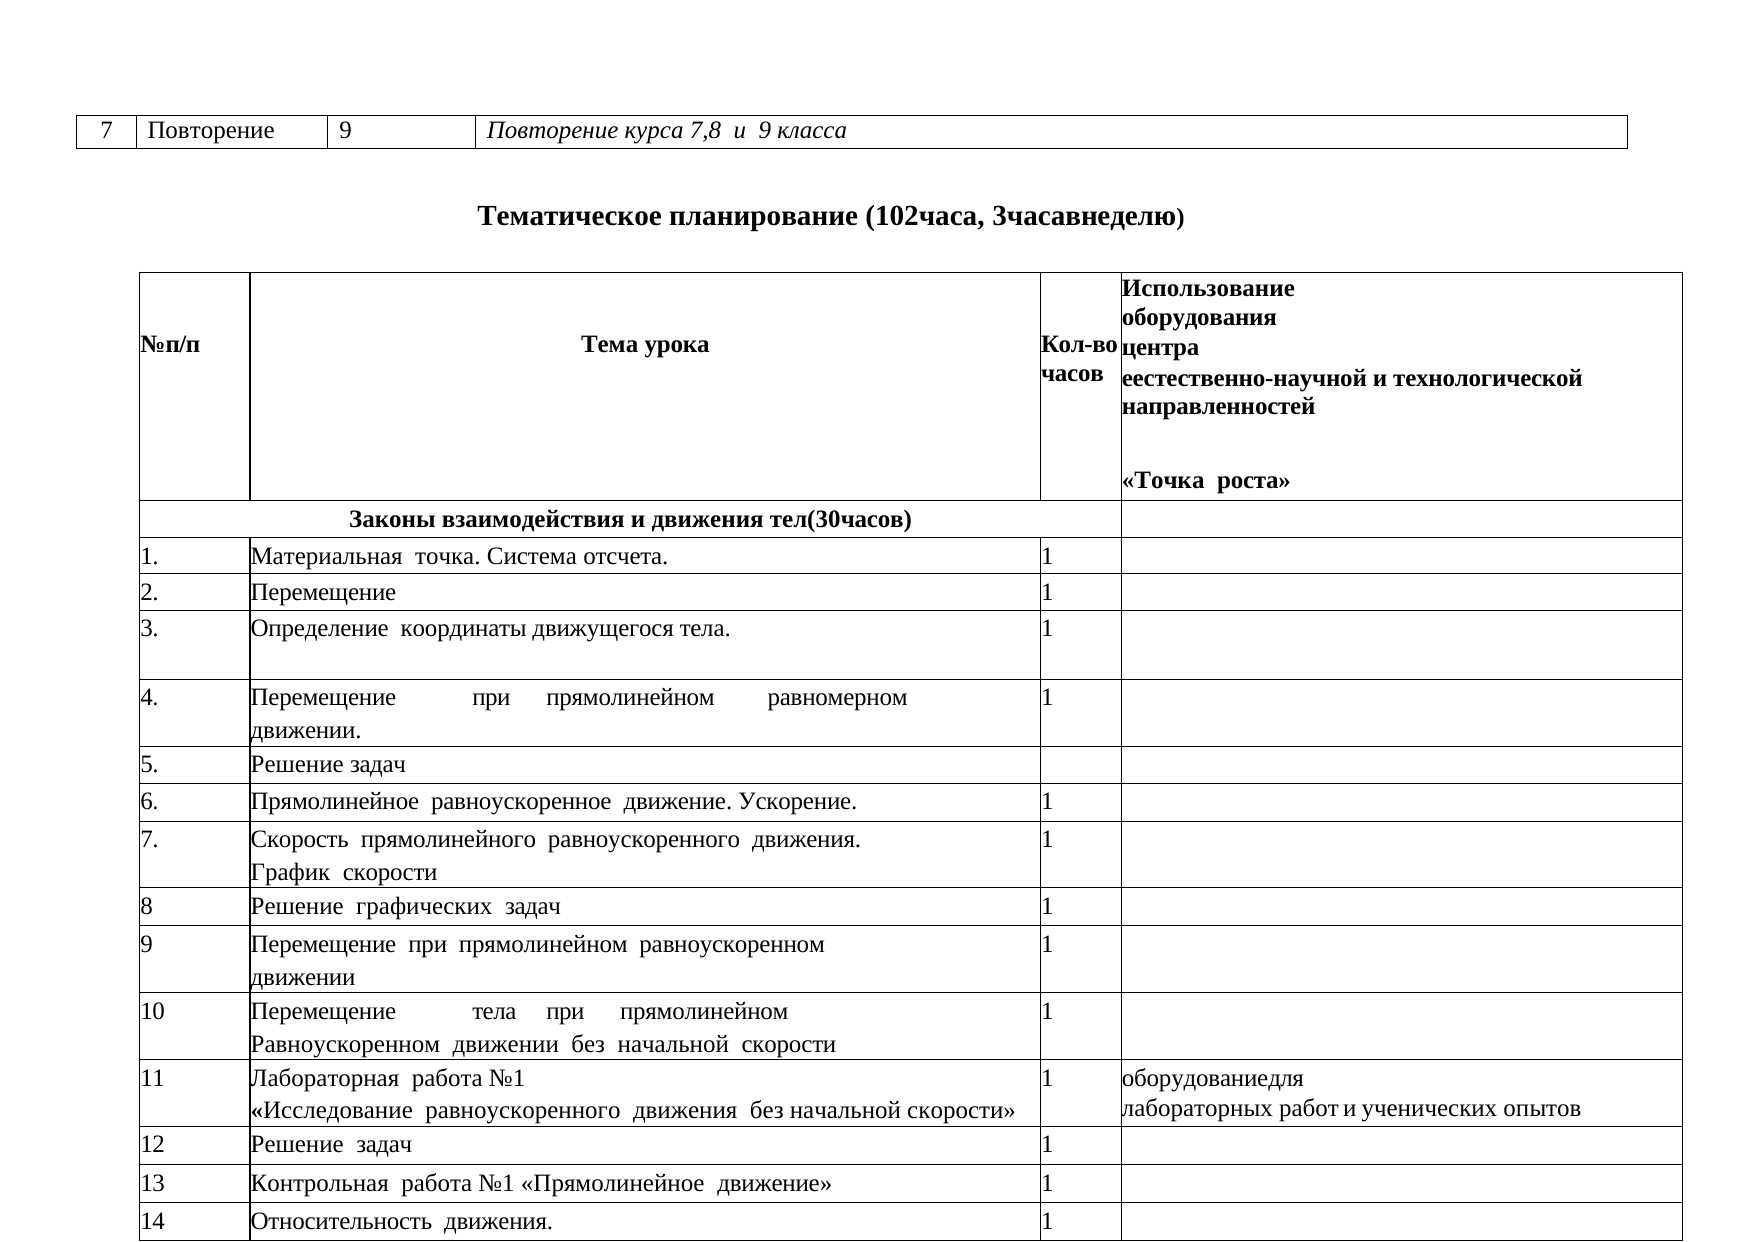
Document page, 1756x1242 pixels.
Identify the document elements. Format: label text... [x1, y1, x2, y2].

table_cell 1 [1041, 1165, 1121, 1202]
table_cell 3. [140, 611, 249, 678]
table_cell Перемещение тела при прямолинейном Равноускоренном движении без начальной скорости [251, 993, 1040, 1059]
table_cell 1 [1041, 538, 1121, 573]
table_cell [1122, 1203, 1682, 1240]
table_cell [1122, 747, 1682, 782]
table_cell 9 [140, 926, 249, 992]
table_cell еестественно-научной и технологической направленностей [1122, 361, 1682, 457]
table_cell 4. [140, 680, 249, 746]
table_cell Прямолинейное равноускоренное движение. Ускорение. [251, 784, 1040, 821]
table_cell Законы взаимодействия и движения тел(30часов) [140, 501, 1121, 537]
table_cell [1122, 926, 1682, 992]
table_cell [1122, 1165, 1682, 1202]
table_cell 14 [140, 1203, 249, 1240]
table_cell Решение задач [251, 1127, 1040, 1164]
table_header Использование оборудования [1122, 273, 1682, 330]
table_cell [1041, 747, 1121, 782]
table_cell Контрольная работа №1 «Прямолинейное движение» [251, 1165, 1040, 1202]
table_cell центра [1122, 330, 1682, 361]
text Тематическое планирование (102часа, 3часавнеделю) [0, 198, 1661, 232]
table_cell Определение координаты движущегося тела. [251, 611, 1040, 678]
table_cell 1 [1041, 926, 1121, 992]
table_cell [1122, 888, 1682, 925]
table_cell 1 [1041, 611, 1121, 678]
table_cell 6. [140, 784, 249, 821]
table_cell 1 [1041, 1203, 1121, 1240]
table_cell [1122, 1127, 1682, 1164]
table_cell Перемещение [251, 574, 1040, 609]
table_cell [1122, 993, 1682, 1059]
table_cell [1122, 501, 1682, 537]
table_cell 1. [140, 538, 249, 573]
table_cell 5. [140, 747, 249, 782]
table_cell Материальная точка. Система отсчета. [251, 538, 1040, 573]
table_cell [1122, 538, 1682, 573]
table_cell Лабораторная работа №1 «Исследование равноускоренного движения без начальной скорости» [251, 1060, 1040, 1126]
table_cell Решение графических задач [251, 888, 1040, 925]
table_cell 7 [77, 116, 136, 148]
table_header №п/п [140, 273, 249, 500]
table_cell «Точка роста» [1122, 457, 1682, 500]
table_cell Относительность движения. [251, 1203, 1040, 1240]
table_cell [1122, 574, 1682, 609]
table_cell 9 [328, 116, 475, 148]
table_cell 12 [140, 1127, 249, 1164]
table_cell 1 [1041, 574, 1121, 609]
table_cell 7. [140, 822, 249, 887]
table_cell 1 [1041, 784, 1121, 821]
table_cell 1 [1041, 1127, 1121, 1164]
table_cell 10 [140, 993, 249, 1059]
table_cell оборудованиедля лабораторных работ и ученических опытов [1122, 1060, 1682, 1126]
table_cell Повторение курса 7,8 и 9 класса [476, 116, 1627, 148]
table_cell 13 [140, 1165, 249, 1202]
table_cell Скорость прямолинейного равноускоренного движения. График скорости [251, 822, 1040, 887]
table_cell [1122, 822, 1682, 887]
table_header Тема урока [251, 273, 1040, 500]
table_cell 11 [140, 1060, 249, 1126]
table_cell Перемещение при прямолинейном равноускоренном движении [251, 926, 1040, 992]
table_cell Решение задач [251, 747, 1040, 782]
table_cell [1122, 680, 1682, 746]
table_cell 2. [140, 574, 249, 609]
table_cell Повторение [137, 116, 327, 148]
table_cell 1 [1041, 680, 1121, 746]
table_header Кол-во часов [1041, 273, 1121, 500]
table_cell [1122, 611, 1682, 678]
table_cell 1 [1041, 888, 1121, 925]
table_cell 1 [1041, 1060, 1121, 1126]
table_cell Перемещение при прямолинейном равномерном движении. [251, 680, 1040, 746]
table_cell 1 [1041, 822, 1121, 887]
table_cell 8 [140, 888, 249, 925]
table_cell 1 [1041, 993, 1121, 1059]
table_cell [1122, 784, 1682, 821]
